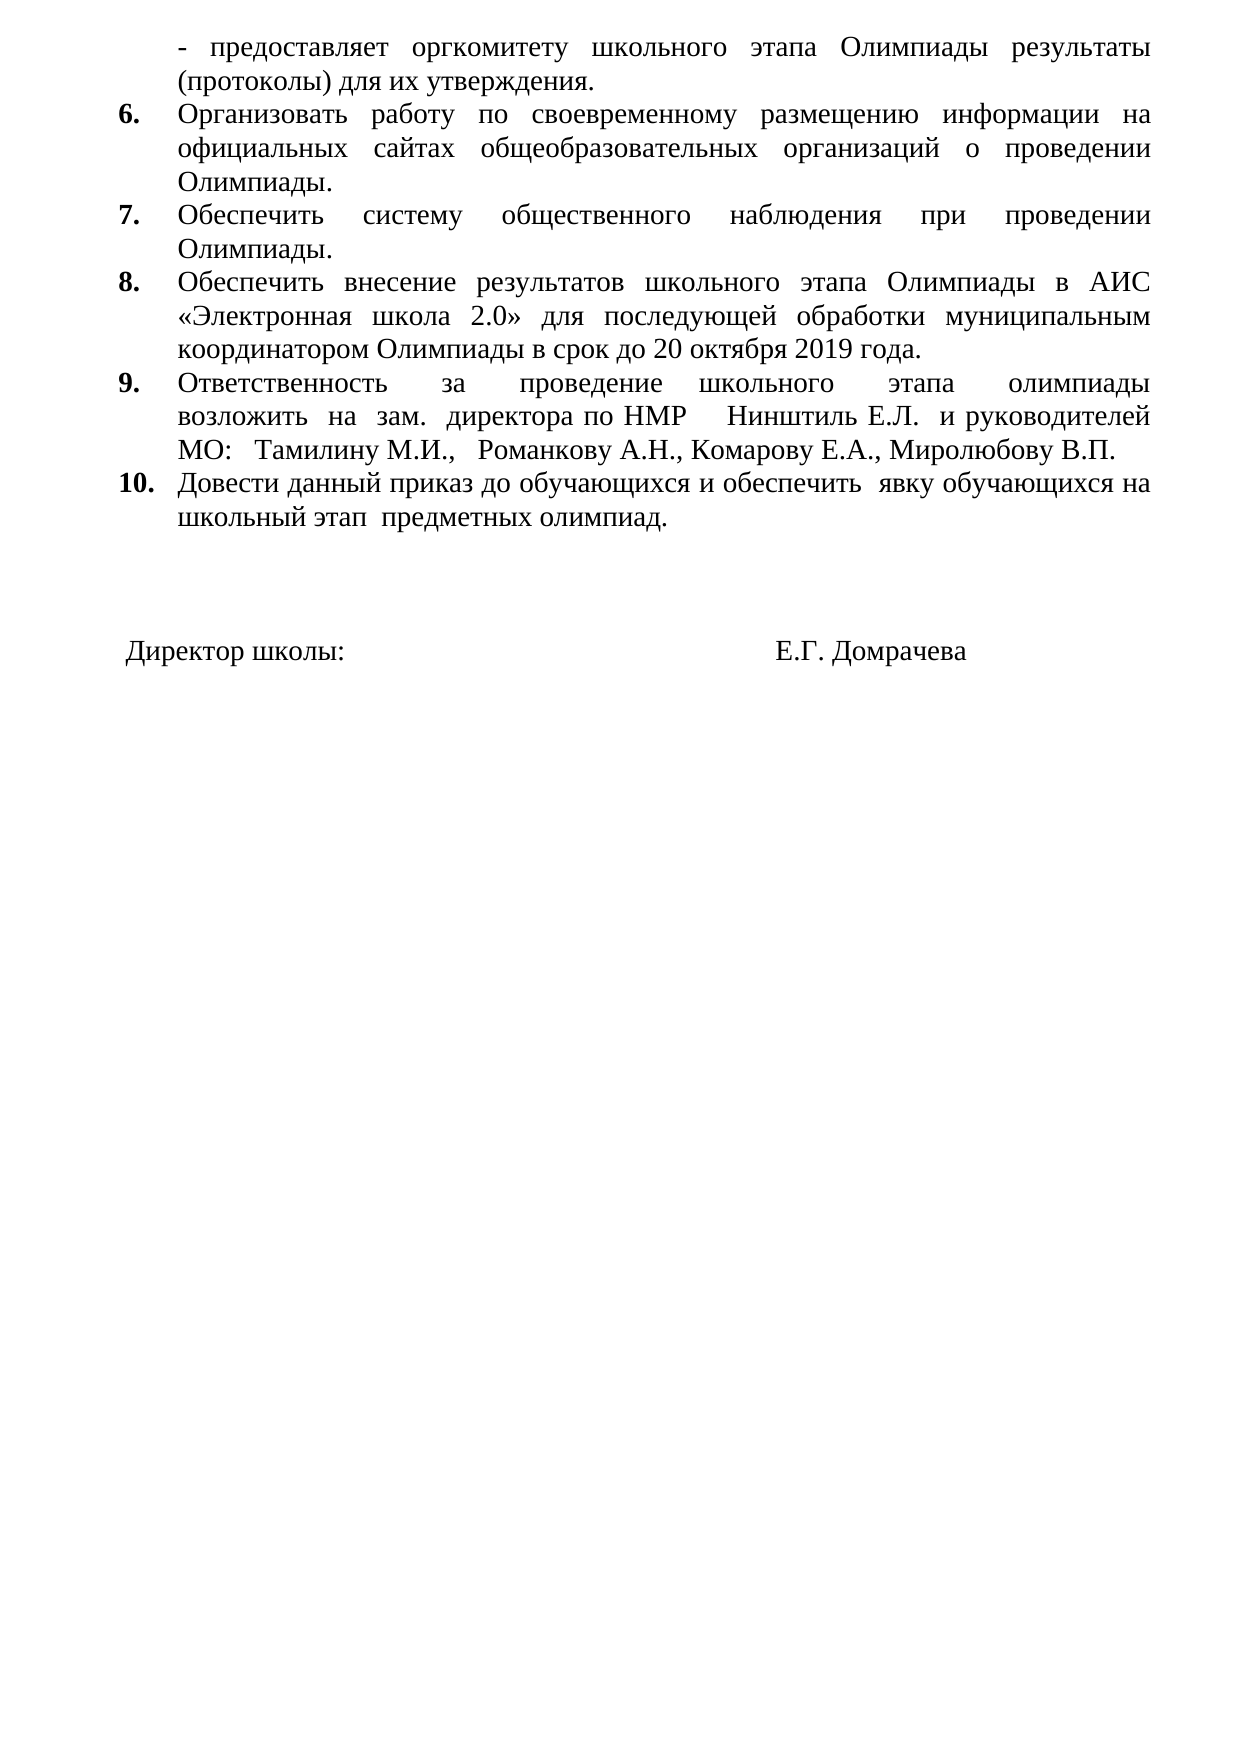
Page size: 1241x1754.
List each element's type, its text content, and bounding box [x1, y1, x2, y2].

text Директор школы: Е.Г. Домрачева [118, 633, 1152, 667]
list Обеспечить систему общественного наблюдения при проведении Олимпиады. [118, 197, 1152, 264]
list Довести данный приказ до обучающихся и обеспечить явку обучающихся на школьный этап предметных олимпиад. [118, 466, 1152, 533]
list Обеспечить внесение результатов школьного этапа Олимпиады в АИС «Электронная школа 2.0» для последующей обработки муниципальным координатором Олимпиады в срок до 20 октября 2019 года. [118, 264, 1152, 365]
list - предоставляет оргкомитету школьного этапа Олимпиады результаты (протоколы) для их утверждения. [177, 29, 1152, 97]
list Ответственность за проведение школьного этапа олимпиады возложить на зам. директора по НМР Нинштиль Е.Л. и руководителей МО: Тамилину М.И., Романкову А.Н., Комарову Е.А., Миролюбову В.П. [118, 365, 1152, 466]
list Организовать работу по своевременному размещению информации на официальных сайтах общеобразовательных организаций о проведении Олимпиады. [118, 97, 1152, 197]
